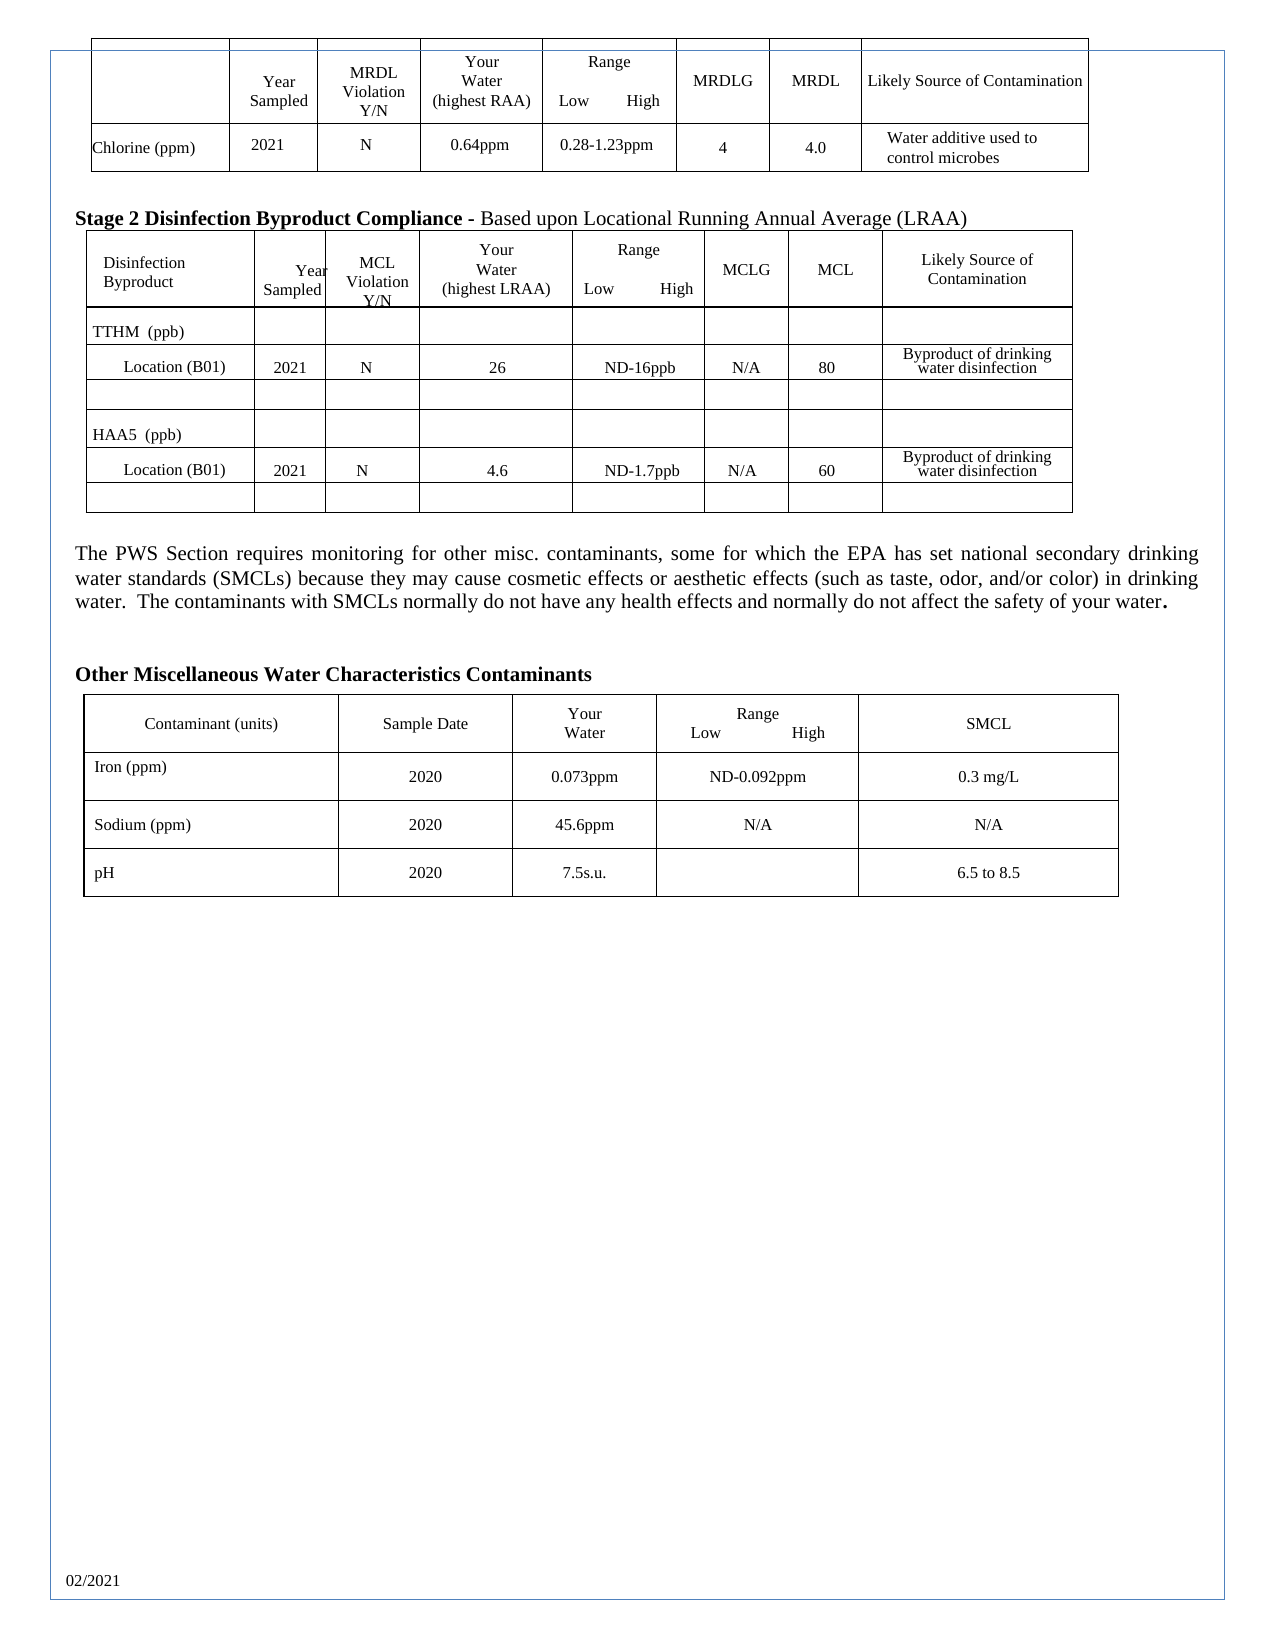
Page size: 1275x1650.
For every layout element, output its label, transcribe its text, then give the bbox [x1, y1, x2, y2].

table_cell Sodium (ppm) [85, 801, 338, 848]
table_cell [883, 380, 1072, 409]
table_cell 6.5 to 8.5 [859, 849, 1118, 896]
table_header Range Low High [657, 695, 858, 752]
table_cell N [326, 448, 419, 482]
table_cell Byproduct of drinking water disinfection [883, 345, 1072, 379]
table_cell 2020 [339, 753, 512, 800]
table_cell 0.28-1.23ppm [543, 124, 676, 171]
table_cell ND-1.7ppb [573, 448, 704, 482]
table_cell [789, 410, 882, 447]
table_header Sample Date [339, 695, 512, 752]
table_cell [573, 483, 704, 512]
table_cell 60 [789, 448, 882, 482]
table_cell TTHM (ppb) [87, 308, 254, 344]
table_cell HAA5 (ppb) [87, 410, 254, 447]
table_cell N/A [705, 448, 788, 482]
table_header Range Low High [573, 231, 704, 306]
table_cell pH [85, 849, 338, 896]
table_cell 80 [789, 345, 882, 379]
table_header MRDL Violation Y/N [318, 51, 420, 123]
table_cell [789, 483, 882, 512]
table_cell N/A [859, 801, 1118, 848]
table_header MCLG [705, 231, 788, 306]
table_cell [705, 308, 788, 344]
table_cell Location (B01) [87, 448, 254, 482]
table_cell N/A [705, 345, 788, 379]
table_header SMCL [859, 695, 1118, 752]
table_cell [705, 483, 788, 512]
table_cell [326, 483, 419, 512]
table_cell [255, 308, 325, 344]
table_cell [87, 380, 254, 409]
table_header Your Water [513, 695, 656, 752]
table_cell [573, 308, 704, 344]
table_header [92, 39, 229, 50]
table_header Likely Source of Contamination [883, 231, 1072, 306]
table_header [92, 51, 229, 123]
table_header Your Water (highest LRAA) [420, 231, 572, 306]
text Stage 2 Disinfection Byproduct Compliance - Based upon Locational Running Annual Average (LRAA) [75, 206, 1202, 230]
table_cell [255, 483, 325, 512]
table_cell [789, 308, 882, 344]
table_cell [420, 410, 572, 447]
table_cell [255, 380, 325, 409]
table_header Disinfection Byproduct [87, 231, 254, 306]
table_cell [883, 410, 1072, 447]
table_cell 4.0 [770, 124, 861, 171]
text Other Miscellaneous Water Characteristics Contaminants [75, 662, 1200, 686]
table_cell 0.073ppm [513, 753, 656, 800]
table_cell Location (B01) [87, 345, 254, 379]
table_cell [705, 380, 788, 409]
table_cell 2021 [230, 124, 317, 171]
table_cell Water additive used to control microbes [862, 124, 1088, 171]
table_header Likely Source of Contamination [862, 51, 1088, 123]
table_cell [883, 308, 1072, 344]
table_cell 0.64ppm [421, 124, 542, 171]
table_cell [420, 308, 572, 344]
table_cell 2020 [339, 801, 512, 848]
table_header MRDLG [677, 51, 769, 123]
table_cell ND-0.092ppm [657, 753, 858, 800]
table_cell 4 [677, 124, 769, 171]
table_header MCL [789, 231, 882, 306]
table_cell Chlorine (ppm) [92, 124, 229, 171]
table_cell [883, 483, 1072, 512]
table_cell [573, 380, 704, 409]
table_cell 7.5s.u. [513, 849, 656, 896]
table_cell [326, 410, 419, 447]
table_cell 2020 [339, 849, 512, 896]
table_cell 2021 [255, 448, 325, 482]
table_cell [705, 410, 788, 447]
table_header MRDL [770, 51, 861, 123]
table_cell ND-16ppb [573, 345, 704, 379]
table_header Contaminant (units) [85, 695, 338, 752]
table_cell [420, 380, 572, 409]
table_cell N/A [657, 801, 858, 848]
table_cell [573, 410, 704, 447]
table_header Year Sampled [230, 51, 317, 123]
table_cell Byproduct of drinking water disinfection [883, 448, 1072, 482]
table_header MCL Violation Y/N [326, 231, 419, 306]
table_cell [326, 380, 419, 409]
table_cell [255, 410, 325, 447]
table_cell 45.6ppm [513, 801, 656, 848]
table_cell N [318, 124, 420, 171]
table_cell [326, 308, 419, 344]
table_cell [789, 380, 882, 409]
table_cell N [326, 345, 419, 379]
table_header Year Sampled [255, 231, 325, 306]
table_header Your Water (highest RAA) [421, 51, 542, 123]
table_cell [87, 483, 254, 512]
table_cell 26 [420, 345, 572, 379]
table_cell 4.6 [420, 448, 572, 482]
table_cell [420, 483, 572, 512]
table_header Range Low High [543, 51, 676, 123]
table_cell [657, 849, 858, 896]
table_cell 0.3 mg/L [859, 753, 1118, 800]
text The PWS Section requires monitoring for other misc. contaminants, some for which the EPA has set national secondary drinking water standards (SMCLs) because they may cause cosmetic effects or aesthetic effects (such as taste, odor, and/or color) in drinking water. The contaminants with SMCLs normally do not have any health effects and normally do not affect the safety of your water. [75, 541, 1200, 613]
table_cell 2021 [255, 345, 325, 379]
table_cell Iron (ppm) [85, 753, 338, 800]
